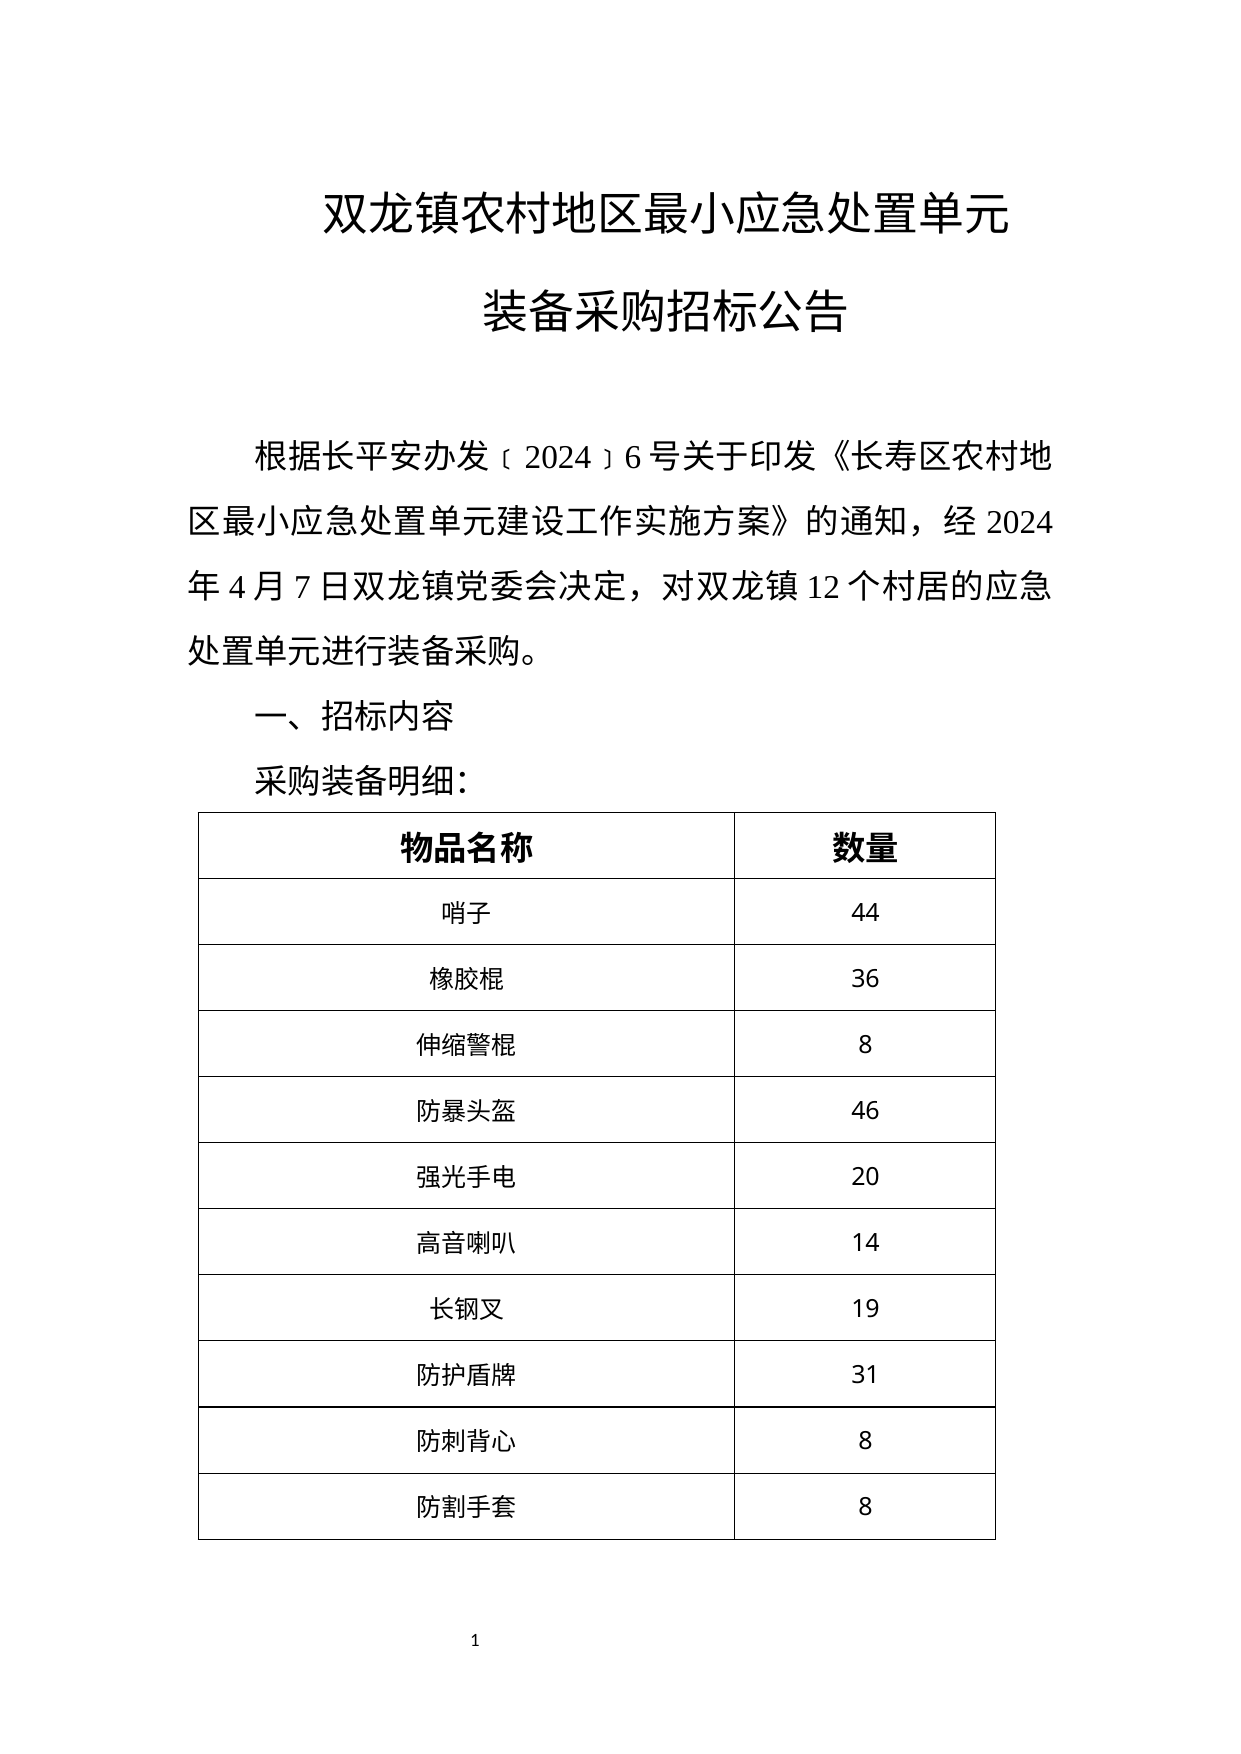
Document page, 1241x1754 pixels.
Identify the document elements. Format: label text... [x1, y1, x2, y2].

table_cell 强光手电 [199, 1143, 734, 1208]
table_cell 橡胶棍 [199, 945, 734, 1010]
text 双龙镇农村地区最小应急处置单元 [187, 162, 1053, 259]
text 采购装备明细： [187, 747, 1053, 812]
table_cell 46 [735, 1077, 995, 1142]
table_cell 8 [735, 1011, 995, 1076]
table_cell 防割手套 [199, 1474, 734, 1538]
table_cell 36 [735, 945, 995, 1010]
table_cell 防暴头盔 [199, 1077, 734, 1142]
text 根据长平安办发﹝2024﹞6号关于印发《长寿区农村地区最小应急处置单元建设工作实施方案》的通知，经2024年4月7日双龙镇党委会决定，对双龙镇12个村居的应急处置单元进行装备采购。 [187, 422, 1053, 682]
text 装备采购招标公告 [187, 259, 1053, 357]
table_header 数量 [735, 813, 995, 878]
table_cell 19 [735, 1275, 995, 1340]
text 一、招标内容 [187, 682, 1053, 747]
table_cell 哨子 [199, 879, 734, 944]
table_header 物品名称 [199, 813, 734, 878]
table_cell 44 [735, 879, 995, 944]
table_cell 伸缩警棍 [199, 1011, 734, 1076]
table_cell 20 [735, 1143, 995, 1208]
table_cell 8 [735, 1474, 995, 1538]
table_cell 防护盾牌 [199, 1341, 734, 1406]
table_cell 31 [735, 1341, 995, 1406]
table_cell 高音喇叭 [199, 1209, 734, 1274]
table_cell 长钢叉 [199, 1275, 734, 1340]
table_cell 14 [735, 1209, 995, 1274]
table_cell 8 [735, 1408, 995, 1472]
table_cell 防刺背心 [199, 1408, 734, 1472]
